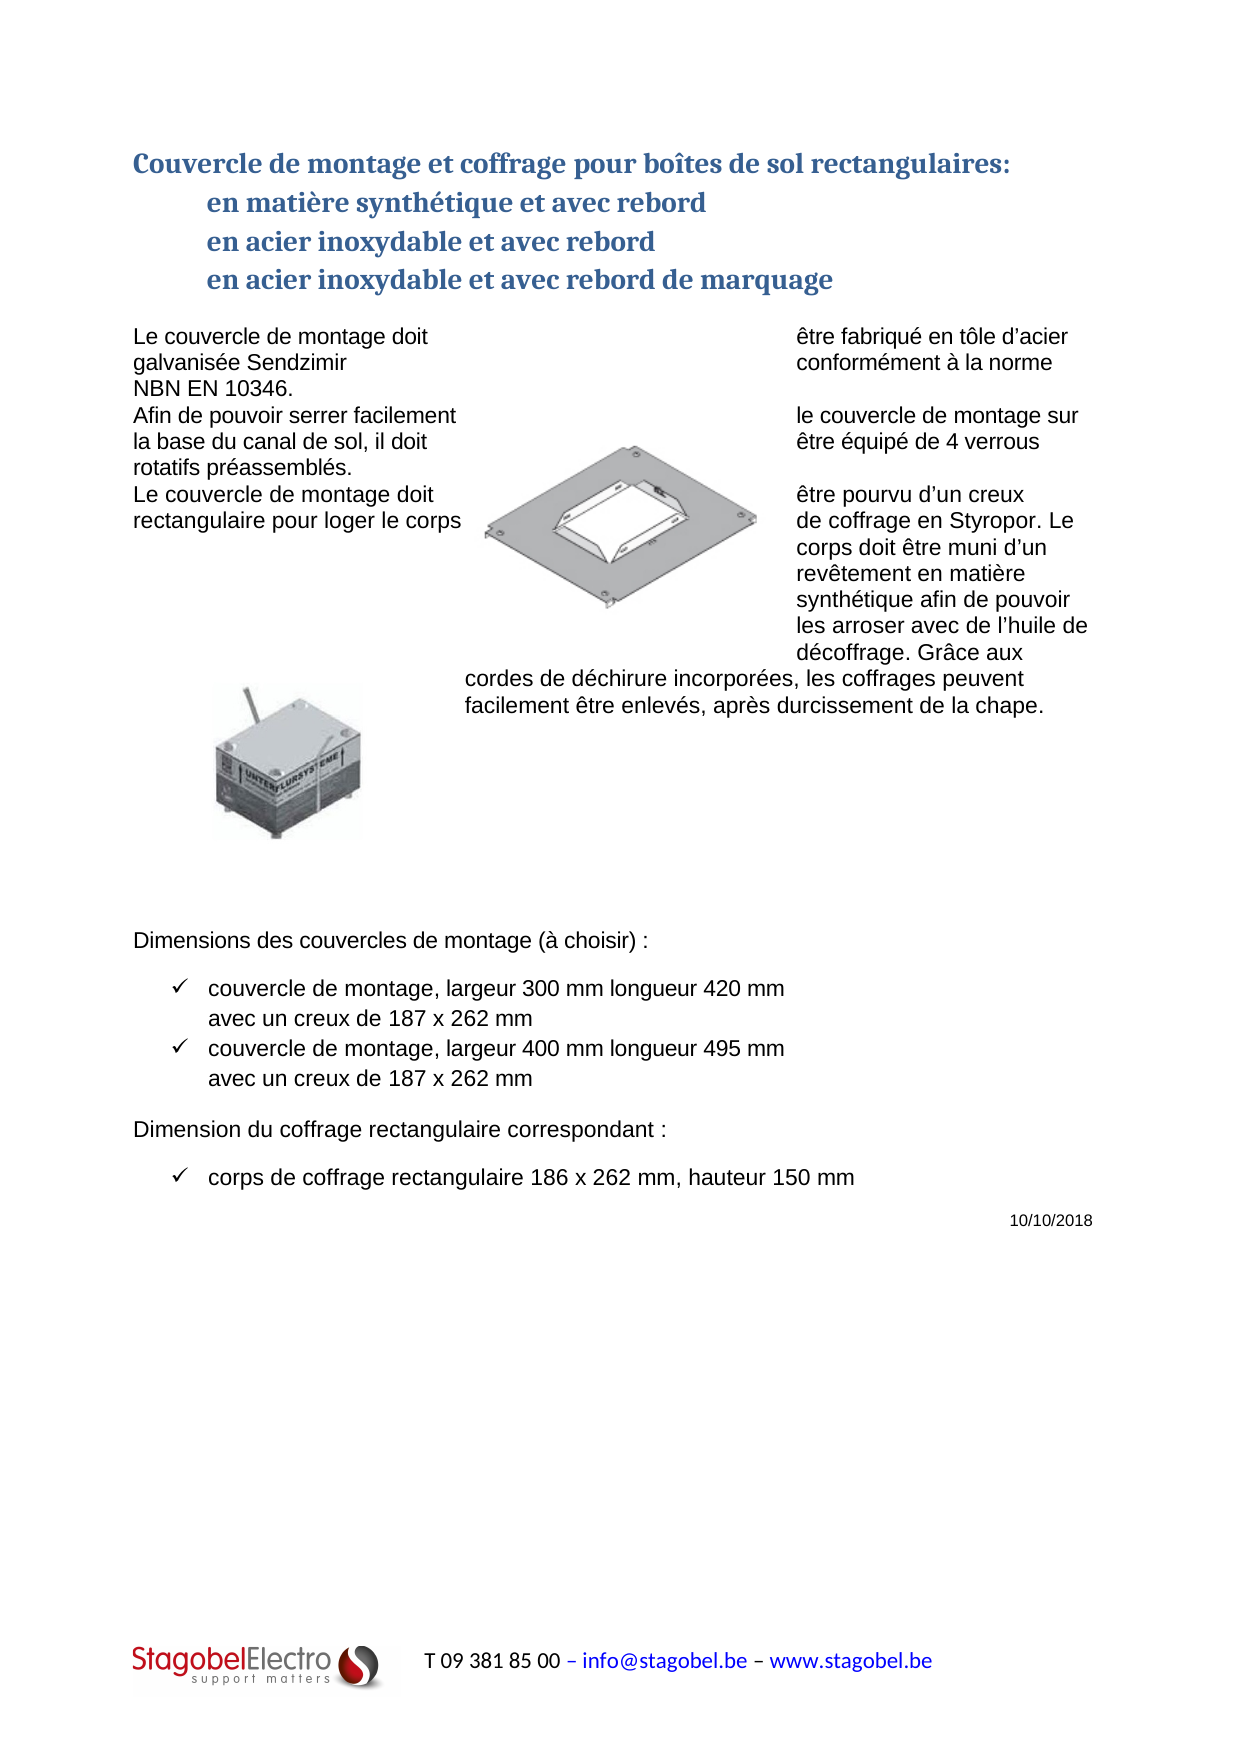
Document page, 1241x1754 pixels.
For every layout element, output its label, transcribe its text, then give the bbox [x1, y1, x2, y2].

text Dimension du coffrage rectangulaire correspondant : [133, 1116, 1093, 1143]
subtitle Couvercle de montage et coffrage pour boîtes de sol rectangulaires: en matière synthétique et avec rebord en acier inoxydable et avec rebord en acier inoxydable et avec rebord de marquage [133, 148, 1093, 297]
picture [132, 558, 446, 872]
picture [132, 1646, 402, 1697]
list couvercle de montage, largeur 400 mm longueur 495 mm avec un creux de 187 x 262 mm [170, 1035, 1093, 1092]
picture [464, 334, 778, 648]
list corps de coffrage rectangulaire 186 x 262 mm, hauteur 150 mm [170, 1163, 1093, 1190]
list couvercle de montage, largeur 300 mm longueur 420 mm avec un creux de 187 x 262 mm [170, 975, 1093, 1031]
text Dimensions des couvercles de montage (à choisir) : [133, 927, 1093, 954]
